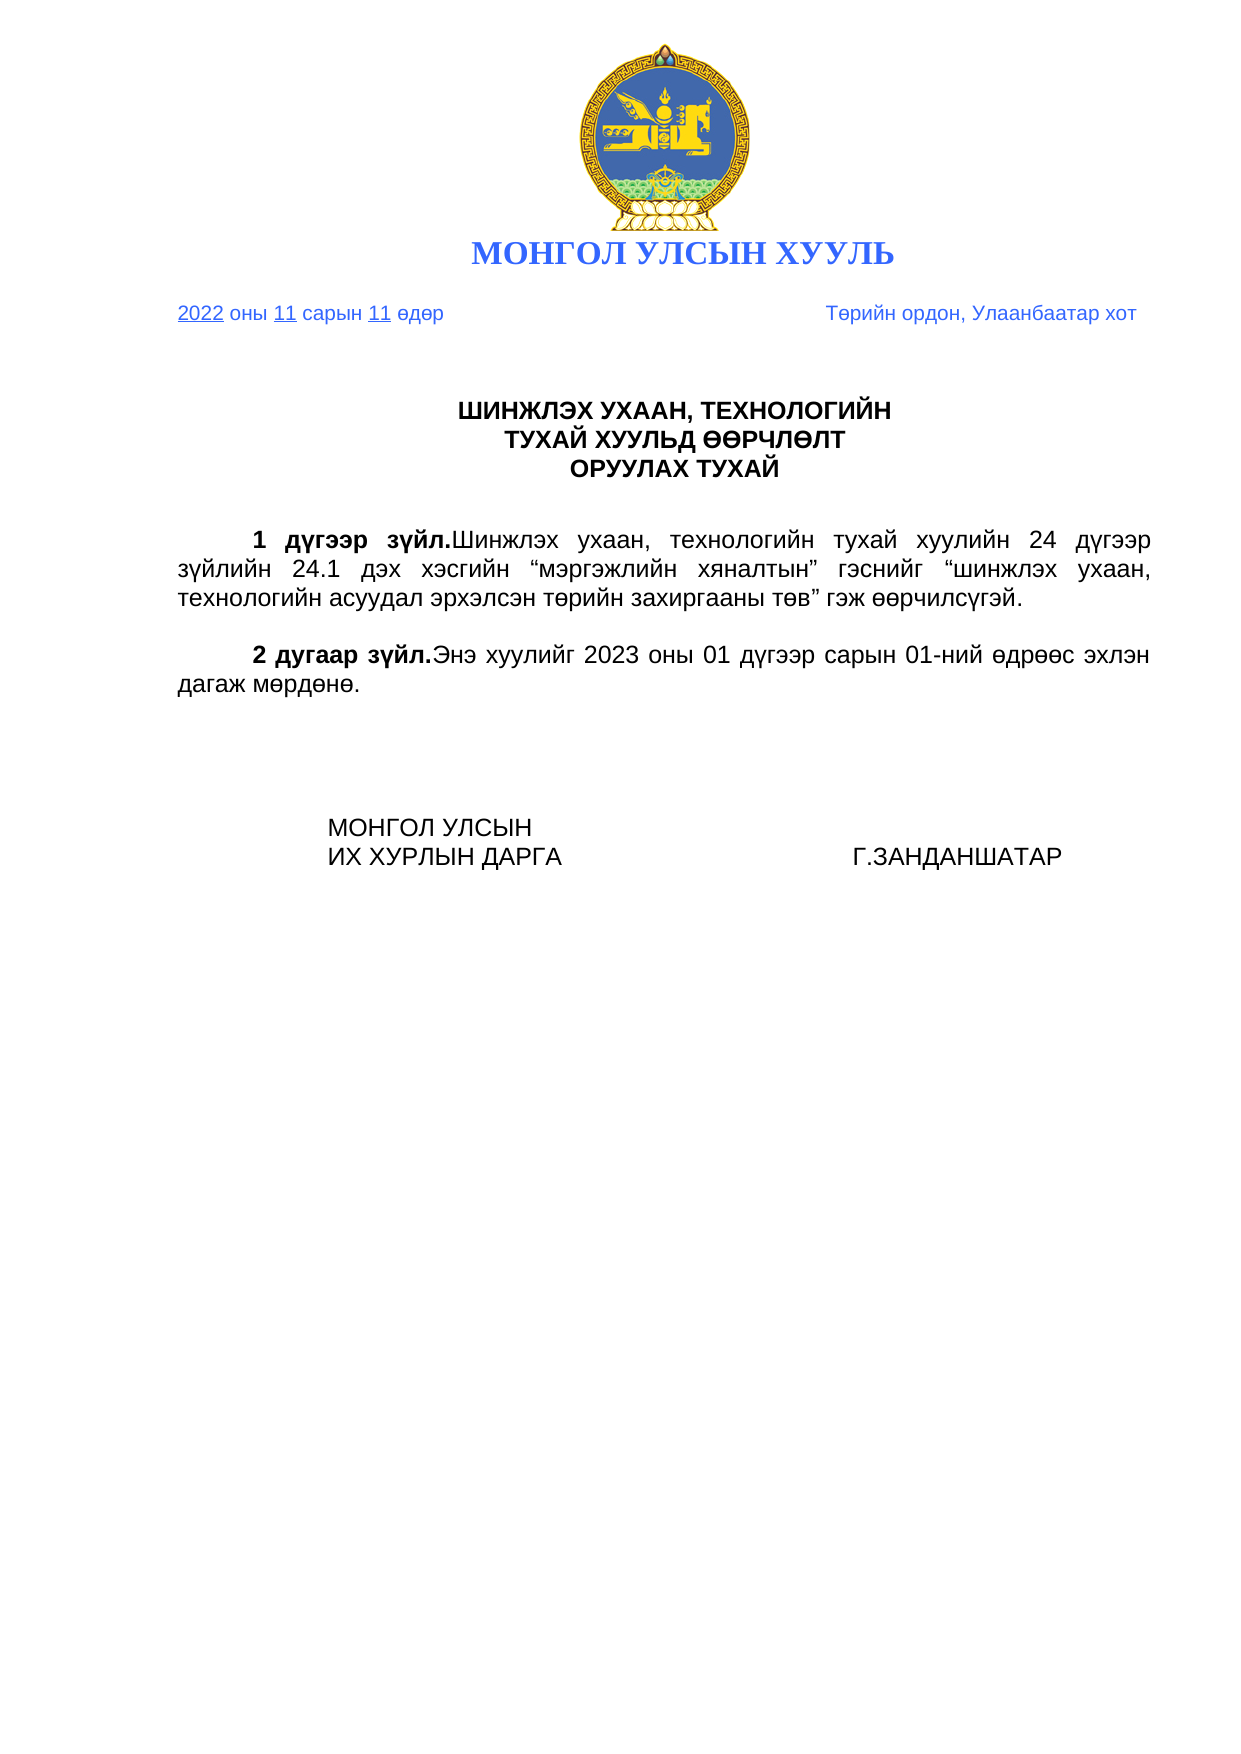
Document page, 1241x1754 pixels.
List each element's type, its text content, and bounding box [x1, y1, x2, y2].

subtitle ТУХАЙ ХУУЛЬД ӨӨРЧЛӨЛТ [177, 425, 1152, 454]
picture [579, 43, 750, 231]
subtitle ШИНЖЛЭХ УХААН, ТЕХНОЛОГИЙН [177, 396, 1152, 425]
title МОНГОЛ УЛСЫН ХУУЛЬ [177, 233, 1189, 272]
text МОНГОЛ УЛСЫН [177, 813, 1152, 842]
text 2 дугаар зүйл.Энэ хуулийг 2023 оны 01 дүгээр сарын 01-ний өдрөөс эхлэн дагаж мөрдөнө. [177, 641, 1152, 698]
subtitle ОРУУЛАХ ТУХАЙ [177, 454, 1152, 482]
text 2022 оны 11 сарын 11 өдөр Төрийн ордон, Улаанбаатар хот [177, 300, 1152, 324]
text 1 дүгээр зүйл.Шинжлэх ухаан, технологийн тухай хуулийн 24 дүгээр зүйлийн 24.1 дэх хэсгийн “мэргэжлийн хяналтын” гэснийг “шинжлэх ухаан, технологийн асуудал эрхэлсэн төрийн захиргааны төв” гэж өөрчилсүгэй. [177, 526, 1152, 612]
text ИХ ХУРЛЫН ДАРГА Г.ЗАНДАНШАТАР [177, 842, 1152, 871]
